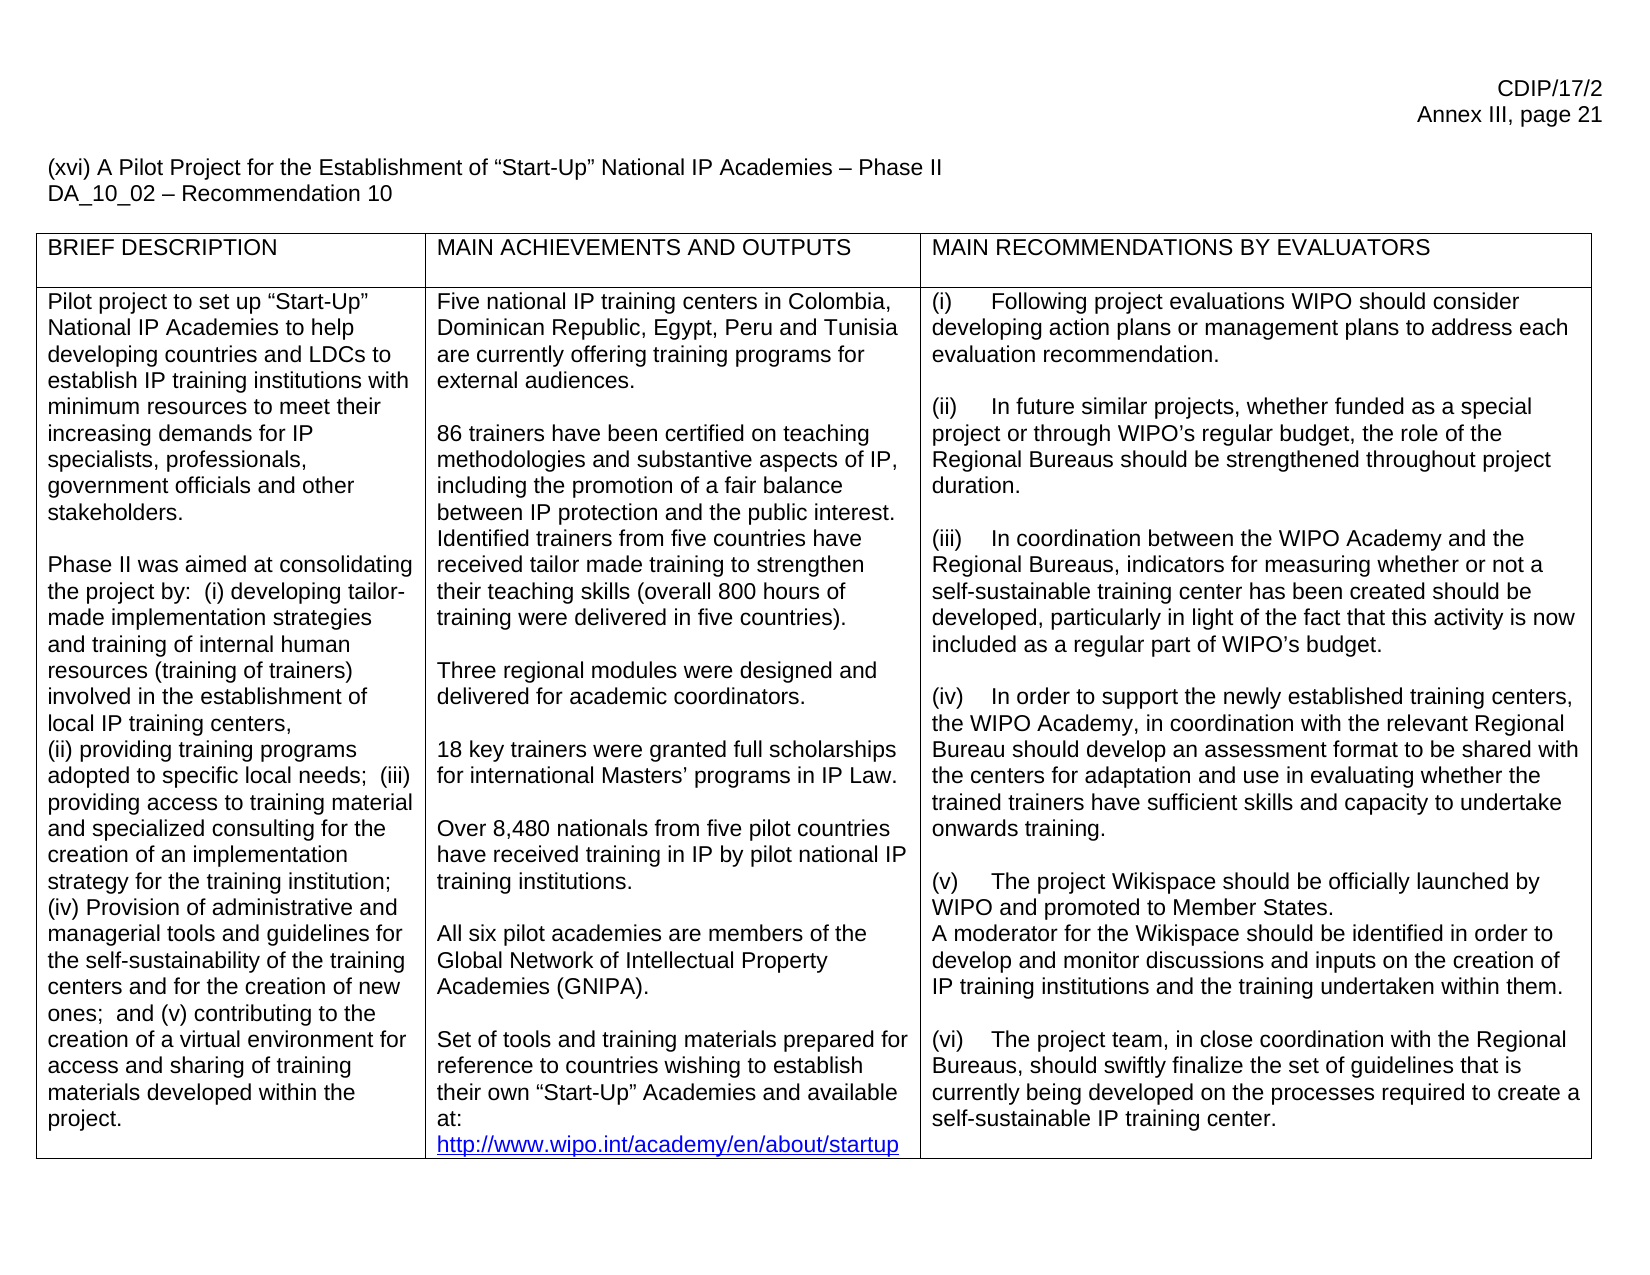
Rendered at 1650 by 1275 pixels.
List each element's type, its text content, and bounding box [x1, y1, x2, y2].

text (xvi) A Pilot Project for the Establishment of “Start-Up” National IP Academies – Phase II [47, 154, 1603, 180]
table_header MAIN ACHIEVEMENTS AND OUTPUTS [426, 234, 920, 287]
text DA_10_02 – Recommendation 10 [47, 180, 1603, 207]
table_header MAIN RECOMMENDATIONS BY EVALUATORS [921, 234, 1591, 287]
table_header BRIEF DESCRIPTION [37, 234, 425, 287]
